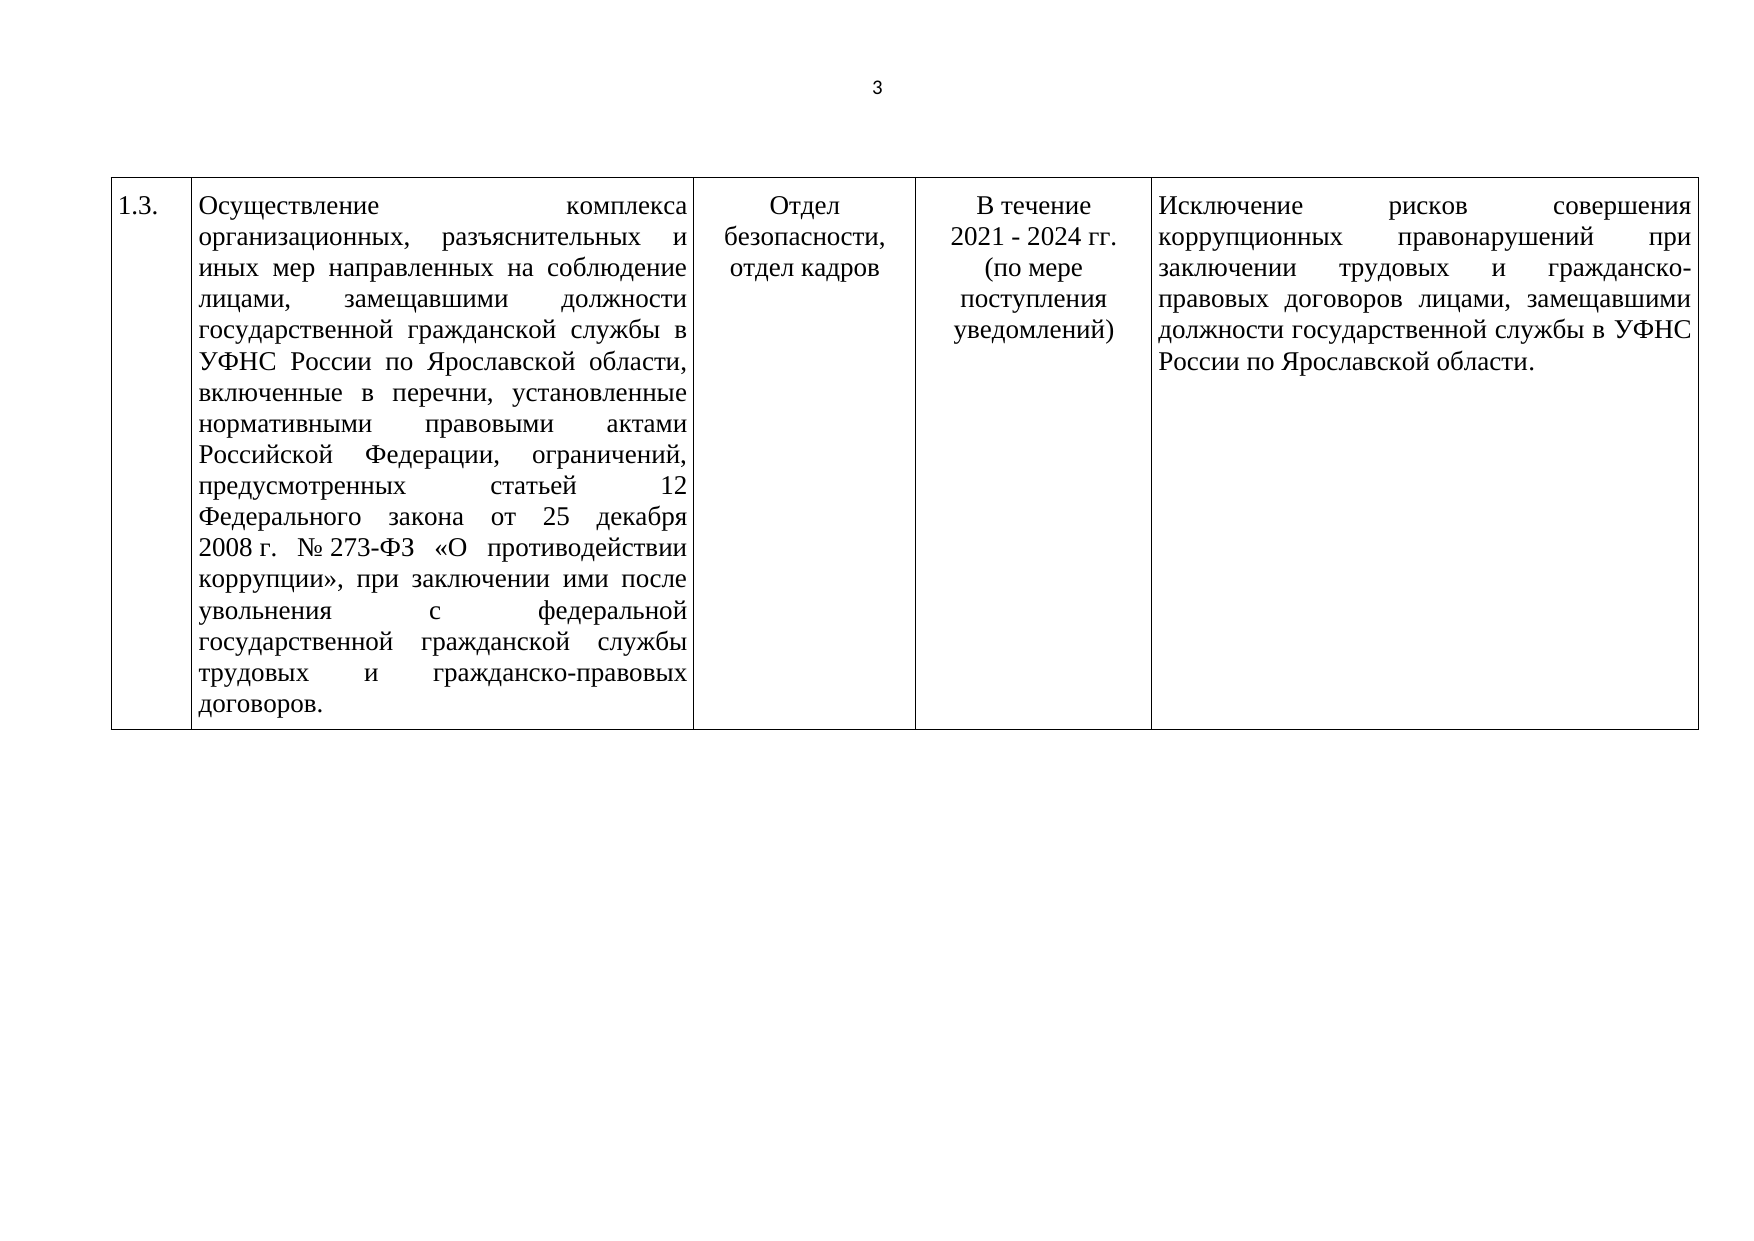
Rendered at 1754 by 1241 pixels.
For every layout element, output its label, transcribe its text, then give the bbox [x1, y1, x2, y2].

table_cell 1.3. [112, 178, 191, 729]
table_cell Отдел безопасности, отдел кадров [694, 178, 915, 729]
table_cell В течение 2021 - 2024 гг. (по мере поступления уведомлений) [916, 178, 1151, 729]
table_cell Исключение рисков совершения коррупционных правонарушений при заключении трудовых и гражданско-правовых договоров лицами, замещавшими должности государственной службы в УФНС России по Ярославской области. [1152, 178, 1698, 729]
table_cell Осуществление комплекса организационных, разъяснительных и иных мер направленных на соблюдение лицами, замещавшими должности государственной гражданской службы в УФНС России по Ярославской области, включенные в перечни, установленные нормативными правовыми актами Российской Федерации, ограничений, предусмотренных статьей 12 Федерального закона от 25 декабря 2008 г. № 273-ФЗ «О противодействии коррупции», при заключении ими после увольнения с федеральной государственной гражданской службы трудовых и гражданско-правовых договоров. [192, 178, 693, 729]
